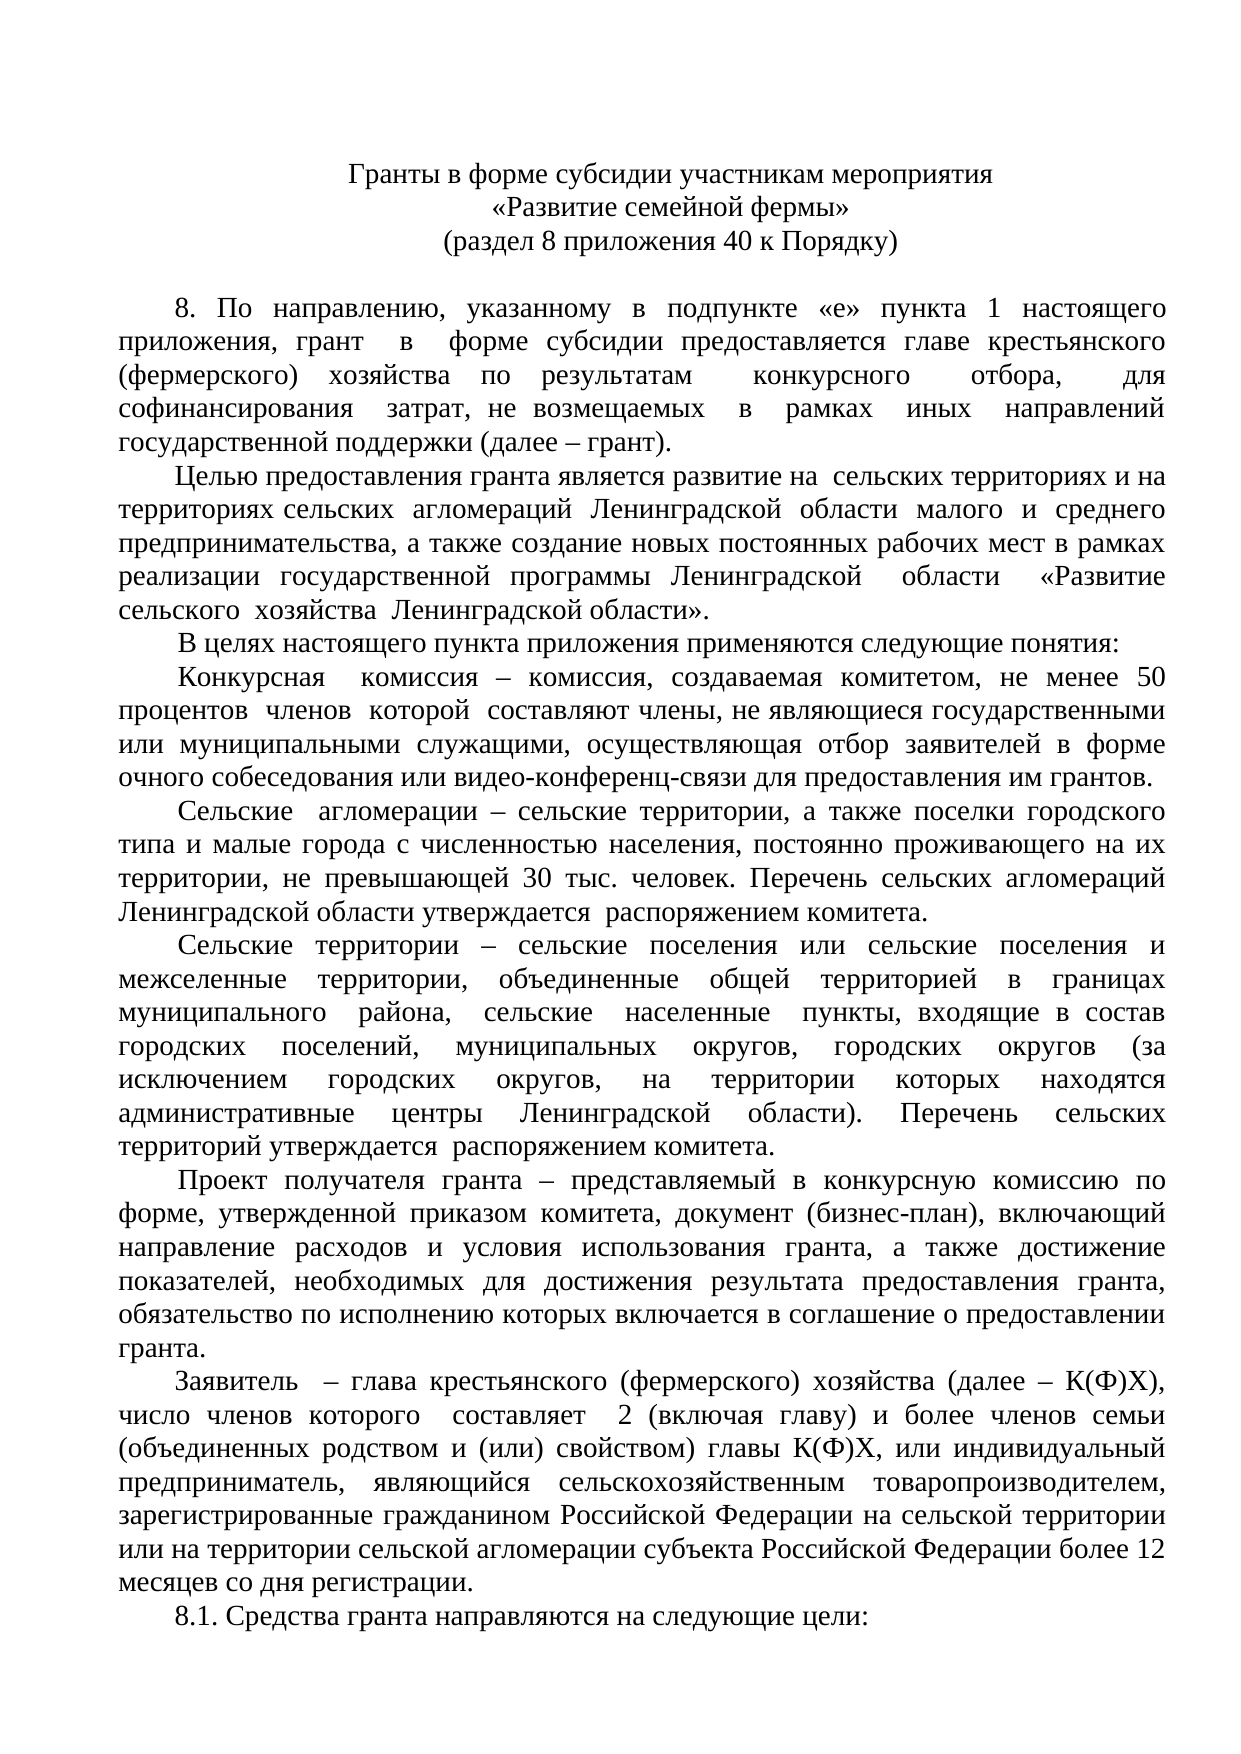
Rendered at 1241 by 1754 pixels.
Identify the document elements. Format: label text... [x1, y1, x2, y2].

text Гранты в форме субсидии участникам мероприятия [118, 156, 1167, 189]
text Заявитель – глава крестьянского (фермерского) хозяйства (далее – К(Ф)Х), число членов которого составляет 2 (включая главу) и более членов семьи (объединенных родством и (или) свойством) главы К(Ф)Х, или индивидуальный предприниматель, являющийся сельскохозяйственным товаропроизводителем, зарегистрированные гражданином Российской Федерации на сельской территории или на территории сельской агломерации субъекта Российской Федерации более 12 месяцев со дня регистрации. [118, 1363, 1167, 1598]
text (раздел 8 приложения 40 к Порядку) [118, 223, 1167, 256]
text Конкурсная комиссия – комиссия, создаваемая комитетом, не менее 50 процентов членов которой составляют члены, не являющиеся государственными или муниципальными служащими, осуществляющая отбор заявителей в форме очного собеседования или видео-конференц-связи для предоставления им грантов. [118, 659, 1167, 793]
text Проект получателя гранта – представляемый в конкурсную комиссию по форме, утвержденной приказом комитета, документ (бизнес-план), включающий направление расходов и условия использования гранта, а также достижение показателей, необходимых для достижения результата предоставления гранта, обязательство по исполнению которых включается в соглашение о предоставлении гранта. [118, 1162, 1167, 1363]
text Сельские территории – сельские поселения или сельские поселения и межселенные территории, объединенные общей территорией в границах муниципального района, сельские населенные пункты, входящие в состав городских поселений, муниципальных округов, городских округов (за исключением городских округов, на территории которых находятся административные центры Ленинградской области). Перечень сельских территорий утверждается распоряжением комитета. [118, 927, 1167, 1162]
text 8. По направлению, указанному в подпункте «е» пункта 1 настоящего приложения, грант в форме субсидии предоставляется главе крестьянского (фермерского) хозяйства по результатам конкурсного отбора, для софинансирования затрат, не возмещаемых в рамках иных направлений государственной поддержки (далее – грант). [118, 290, 1167, 458]
text 8.1. Средства гранта направляются на следующие цели: [118, 1598, 1167, 1632]
text Сельские агломерации – сельские территории, а также поселки городского типа и малые города с численностью населения, постоянно проживающего на их территории, не превышающей 30 тыс. человек. Перечень сельских агломераций Ленинградской области утверждается распоряжением комитета. [118, 793, 1167, 927]
text «Развитие семейной фермы» [118, 189, 1167, 223]
text В целях настоящего пункта приложения применяются следующие понятия: [118, 625, 1167, 659]
text Целью предоставления гранта является развитие на сельских территориях и на территориях сельских агломераций Ленинградской области малого и среднего предпринимательства, а также создание новых постоянных рабочих мест в рамках реализации государственной программы Ленинградской области «Развитие сельского хозяйства Ленинградской области». [118, 458, 1167, 625]
